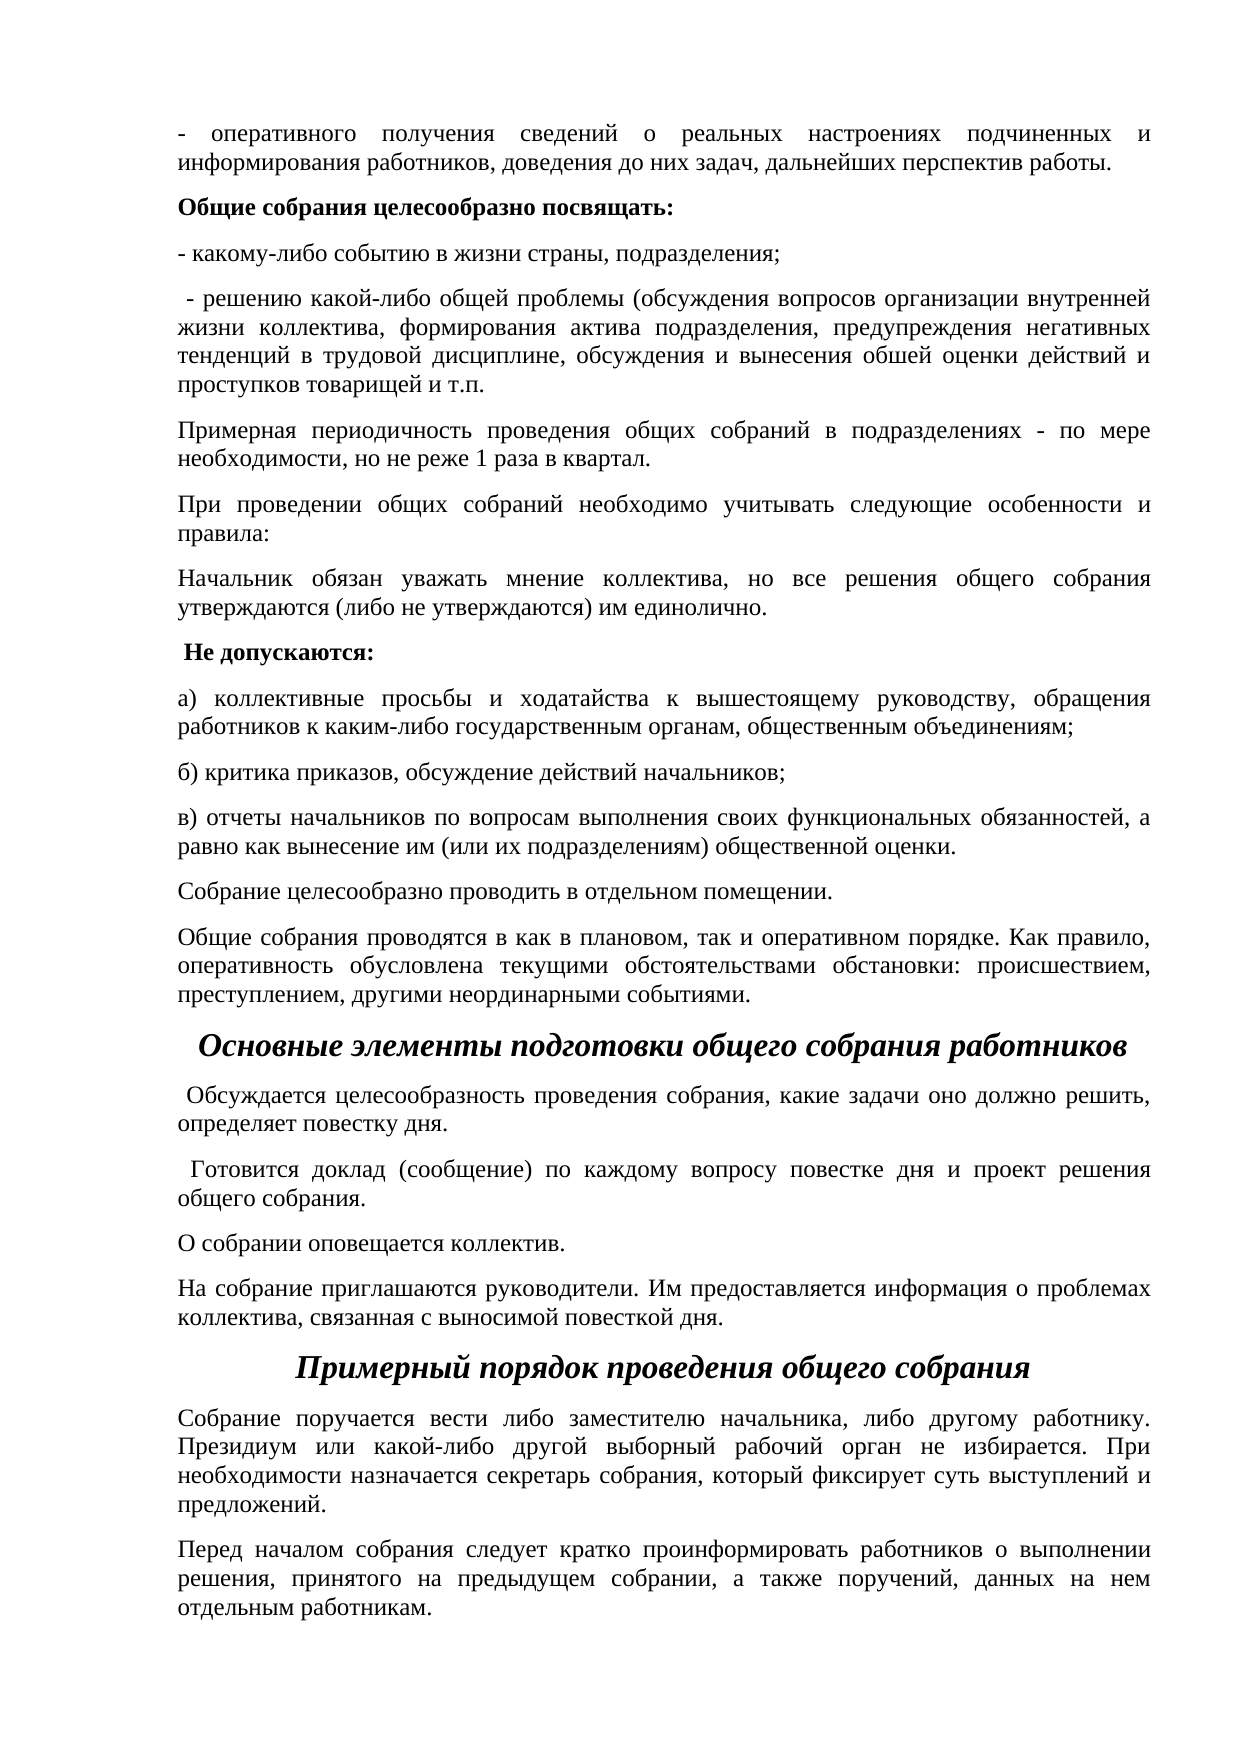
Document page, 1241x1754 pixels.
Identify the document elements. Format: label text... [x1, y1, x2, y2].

text - оперативного получения сведений о реальных настроениях подчиненных и информирования работников, доведения до них задач, дальнейших перспектив работы. [177, 118, 1152, 176]
text Общие собрания целесообразно посвящать: [177, 192, 1152, 221]
text Собрание поручается вести либо заместителю начальника, либо другому работнику. Президиум или какой-либо другой выборный рабочий орган не избирается. При необходимости назначается секретарь собрания, который фиксирует суть выступлений и предложений. [177, 1403, 1152, 1518]
text Общие собрания проводятся в как в плановом, так и оперативном порядке. Как правило, оперативность обусловлена текущими обстоятельствами обстановки: происшествием, преступлением, другими неординарными событиями. [177, 922, 1152, 1008]
text Примерный порядок проведения общего собрания [177, 1348, 1152, 1386]
text б) критика приказов, обсуждение действий начальников; [177, 757, 1152, 786]
text - какому-либо событию в жизни страны, подразделения; [177, 238, 1152, 266]
text При проведении общих собраний необходимо учитывать следующие особенности и правила: [177, 489, 1152, 546]
text Примерная периодичность проведения общих собраний в подразделениях - по мере необходимости, но не реже 1 раза в квартал. [177, 415, 1152, 472]
text в) отчеты начальников по вопросам выполнения своих функциональных обязанностей, а равно как вынесение им (или их подразделениям) общественной оценки. [177, 802, 1152, 860]
text Обсуждается целесообразность проведения собрания, какие задачи оно должно решить, определяет повестку дня. [177, 1080, 1152, 1137]
text Основные элементы подготовки общего собрания работников [177, 1025, 1152, 1063]
text На собрание приглашаются руководители. Им предоставляется информация о проблемах коллектива, связанная с выносимой повесткой дня. [177, 1273, 1152, 1331]
text Готовится доклад (сообщение) по каждому вопросу повестке дня и проект решения общего собрания. [177, 1154, 1152, 1211]
text Перед началом собрания следует кратко проинформировать работников о выполнении решения, принятого на предыдущем собрании, а также поручений, данных на нем отдельным работникам. [177, 1534, 1152, 1621]
text а) коллективные просьбы и ходатайства к вышестоящему руководству, обращения работников к каким-либо государственным органам, общественным объединениям; [177, 683, 1152, 740]
text - решению какой-либо общей проблемы (обсуждения вопросов организации внутренней жизни коллектива, формирования актива подразделения, предупреждения негативных тенденций в трудовой дисциплине, обсуждения и вынесения обшей оценки действий и проступков товарищей и т.п. [177, 283, 1152, 398]
text Начальник обязан уважать мнение коллектива, но все решения общего собрания утверждаются (либо не утверждаются) им единолично. [177, 563, 1152, 621]
text Собрание целесообразно проводить в отдельном помещении. [177, 876, 1152, 905]
text Не допускаются: [177, 637, 1152, 666]
text О собрании оповещается коллектив. [177, 1228, 1152, 1257]
